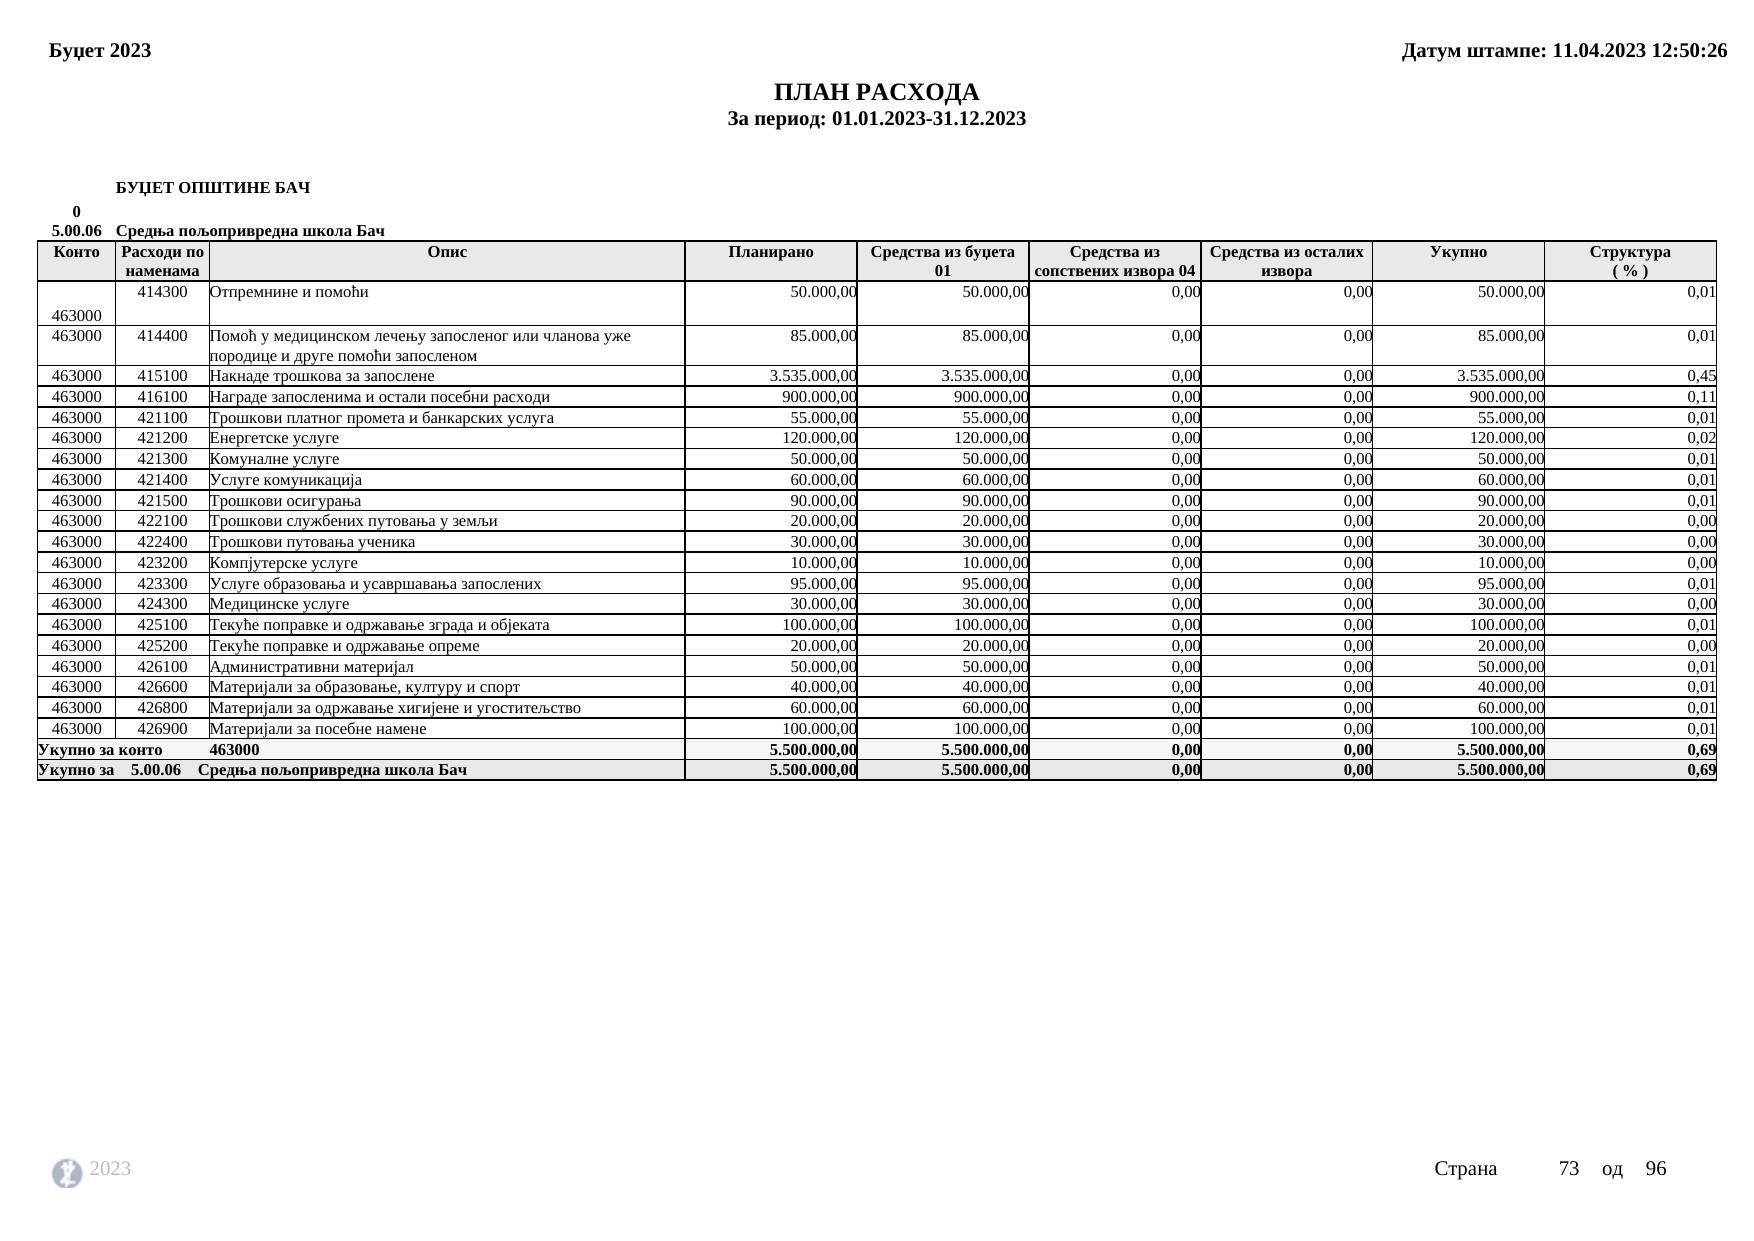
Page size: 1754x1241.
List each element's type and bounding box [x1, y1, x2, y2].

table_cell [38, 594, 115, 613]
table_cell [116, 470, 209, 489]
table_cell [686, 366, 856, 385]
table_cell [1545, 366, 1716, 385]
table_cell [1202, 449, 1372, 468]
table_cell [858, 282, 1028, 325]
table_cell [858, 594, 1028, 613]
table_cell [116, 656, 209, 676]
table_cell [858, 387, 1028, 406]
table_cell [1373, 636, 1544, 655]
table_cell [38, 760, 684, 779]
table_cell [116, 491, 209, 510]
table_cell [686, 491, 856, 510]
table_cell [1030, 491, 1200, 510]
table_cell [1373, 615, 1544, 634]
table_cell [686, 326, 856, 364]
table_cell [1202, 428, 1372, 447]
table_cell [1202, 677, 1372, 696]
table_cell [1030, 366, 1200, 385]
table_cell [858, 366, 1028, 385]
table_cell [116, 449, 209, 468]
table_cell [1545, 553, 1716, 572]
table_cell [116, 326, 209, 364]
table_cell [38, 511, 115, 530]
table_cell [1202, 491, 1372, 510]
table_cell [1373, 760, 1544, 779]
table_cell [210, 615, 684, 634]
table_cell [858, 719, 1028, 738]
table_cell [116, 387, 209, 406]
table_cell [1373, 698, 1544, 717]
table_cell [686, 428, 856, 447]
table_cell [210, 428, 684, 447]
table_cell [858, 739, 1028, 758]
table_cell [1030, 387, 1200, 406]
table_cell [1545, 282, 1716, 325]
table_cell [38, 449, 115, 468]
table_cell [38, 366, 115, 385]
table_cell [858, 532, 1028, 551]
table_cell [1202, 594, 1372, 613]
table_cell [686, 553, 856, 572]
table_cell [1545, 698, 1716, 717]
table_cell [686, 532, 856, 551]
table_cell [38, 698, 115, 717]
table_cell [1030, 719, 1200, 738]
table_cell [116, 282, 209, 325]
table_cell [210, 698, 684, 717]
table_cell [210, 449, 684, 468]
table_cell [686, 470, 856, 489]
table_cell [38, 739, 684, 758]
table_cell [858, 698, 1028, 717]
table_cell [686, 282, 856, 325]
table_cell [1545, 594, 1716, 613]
picture [48, 1155, 87, 1188]
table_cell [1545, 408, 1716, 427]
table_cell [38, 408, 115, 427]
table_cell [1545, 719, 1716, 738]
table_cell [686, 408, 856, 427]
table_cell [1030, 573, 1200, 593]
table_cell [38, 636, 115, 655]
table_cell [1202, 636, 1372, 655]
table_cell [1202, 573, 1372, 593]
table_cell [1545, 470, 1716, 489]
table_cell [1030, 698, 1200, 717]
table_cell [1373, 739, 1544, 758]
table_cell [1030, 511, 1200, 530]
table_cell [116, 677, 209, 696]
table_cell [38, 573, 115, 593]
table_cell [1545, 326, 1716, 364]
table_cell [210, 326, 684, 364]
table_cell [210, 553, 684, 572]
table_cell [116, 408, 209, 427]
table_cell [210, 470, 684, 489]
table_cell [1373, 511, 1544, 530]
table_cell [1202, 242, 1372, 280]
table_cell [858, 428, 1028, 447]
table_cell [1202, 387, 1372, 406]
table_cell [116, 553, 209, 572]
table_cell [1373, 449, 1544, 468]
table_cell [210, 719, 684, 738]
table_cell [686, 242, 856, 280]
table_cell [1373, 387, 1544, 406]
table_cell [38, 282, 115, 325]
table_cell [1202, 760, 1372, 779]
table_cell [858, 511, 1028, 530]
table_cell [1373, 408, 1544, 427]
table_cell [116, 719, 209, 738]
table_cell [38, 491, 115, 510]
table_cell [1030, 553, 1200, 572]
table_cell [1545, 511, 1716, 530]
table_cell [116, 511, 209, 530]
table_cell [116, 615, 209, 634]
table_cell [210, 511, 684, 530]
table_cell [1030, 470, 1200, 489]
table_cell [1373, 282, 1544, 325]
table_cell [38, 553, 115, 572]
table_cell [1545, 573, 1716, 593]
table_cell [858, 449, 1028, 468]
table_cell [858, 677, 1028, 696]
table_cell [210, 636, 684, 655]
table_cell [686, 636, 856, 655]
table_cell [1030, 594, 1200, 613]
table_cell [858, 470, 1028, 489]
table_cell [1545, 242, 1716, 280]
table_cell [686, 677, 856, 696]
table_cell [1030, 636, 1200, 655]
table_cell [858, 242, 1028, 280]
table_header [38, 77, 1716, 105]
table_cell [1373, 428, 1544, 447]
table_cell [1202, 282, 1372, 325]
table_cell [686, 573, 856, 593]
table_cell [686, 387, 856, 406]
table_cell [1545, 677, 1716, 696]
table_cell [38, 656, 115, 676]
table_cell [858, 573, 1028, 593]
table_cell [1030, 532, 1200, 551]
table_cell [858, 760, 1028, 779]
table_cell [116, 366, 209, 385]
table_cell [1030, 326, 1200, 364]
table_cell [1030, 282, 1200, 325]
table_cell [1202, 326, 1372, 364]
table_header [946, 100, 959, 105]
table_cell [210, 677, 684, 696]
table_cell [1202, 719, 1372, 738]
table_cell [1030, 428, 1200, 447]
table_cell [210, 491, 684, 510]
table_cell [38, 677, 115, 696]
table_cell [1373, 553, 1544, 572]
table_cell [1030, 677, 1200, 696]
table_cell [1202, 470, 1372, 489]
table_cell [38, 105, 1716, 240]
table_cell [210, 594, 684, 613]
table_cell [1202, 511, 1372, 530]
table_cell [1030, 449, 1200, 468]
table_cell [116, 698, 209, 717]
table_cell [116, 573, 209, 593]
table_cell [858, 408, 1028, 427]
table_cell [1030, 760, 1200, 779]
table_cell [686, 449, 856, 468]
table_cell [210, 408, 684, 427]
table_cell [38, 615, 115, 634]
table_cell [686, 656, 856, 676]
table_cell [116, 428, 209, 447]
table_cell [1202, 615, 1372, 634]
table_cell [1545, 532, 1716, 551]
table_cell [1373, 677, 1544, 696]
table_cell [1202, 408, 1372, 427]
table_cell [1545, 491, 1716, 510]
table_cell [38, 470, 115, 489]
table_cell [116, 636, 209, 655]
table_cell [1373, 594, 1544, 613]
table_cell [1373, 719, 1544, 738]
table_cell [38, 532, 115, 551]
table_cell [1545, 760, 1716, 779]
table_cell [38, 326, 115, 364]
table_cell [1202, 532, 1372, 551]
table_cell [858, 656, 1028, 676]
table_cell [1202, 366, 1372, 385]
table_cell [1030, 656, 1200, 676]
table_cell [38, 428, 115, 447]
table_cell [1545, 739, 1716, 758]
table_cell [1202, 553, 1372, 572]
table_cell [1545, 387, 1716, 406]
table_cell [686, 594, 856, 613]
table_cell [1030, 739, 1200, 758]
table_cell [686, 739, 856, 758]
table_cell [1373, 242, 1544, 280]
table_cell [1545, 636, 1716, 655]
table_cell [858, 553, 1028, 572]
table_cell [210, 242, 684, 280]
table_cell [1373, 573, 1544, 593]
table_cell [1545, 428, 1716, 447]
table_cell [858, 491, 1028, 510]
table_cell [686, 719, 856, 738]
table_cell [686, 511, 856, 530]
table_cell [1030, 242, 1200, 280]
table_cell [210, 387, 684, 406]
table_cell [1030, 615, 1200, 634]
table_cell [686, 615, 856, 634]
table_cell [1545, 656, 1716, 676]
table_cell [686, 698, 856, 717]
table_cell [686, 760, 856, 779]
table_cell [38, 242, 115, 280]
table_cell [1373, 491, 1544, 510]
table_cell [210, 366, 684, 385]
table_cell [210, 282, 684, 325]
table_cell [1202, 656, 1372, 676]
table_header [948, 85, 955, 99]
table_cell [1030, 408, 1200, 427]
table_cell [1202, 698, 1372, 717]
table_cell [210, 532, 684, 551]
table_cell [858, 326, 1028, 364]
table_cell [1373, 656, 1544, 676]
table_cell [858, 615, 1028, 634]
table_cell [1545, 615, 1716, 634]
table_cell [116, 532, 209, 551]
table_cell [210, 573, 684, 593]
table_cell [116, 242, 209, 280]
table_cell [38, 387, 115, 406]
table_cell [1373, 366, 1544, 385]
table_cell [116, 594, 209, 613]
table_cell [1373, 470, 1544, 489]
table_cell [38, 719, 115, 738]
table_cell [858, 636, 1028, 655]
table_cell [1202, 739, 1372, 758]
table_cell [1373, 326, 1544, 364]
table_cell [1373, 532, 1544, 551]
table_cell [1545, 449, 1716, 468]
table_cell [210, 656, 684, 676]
